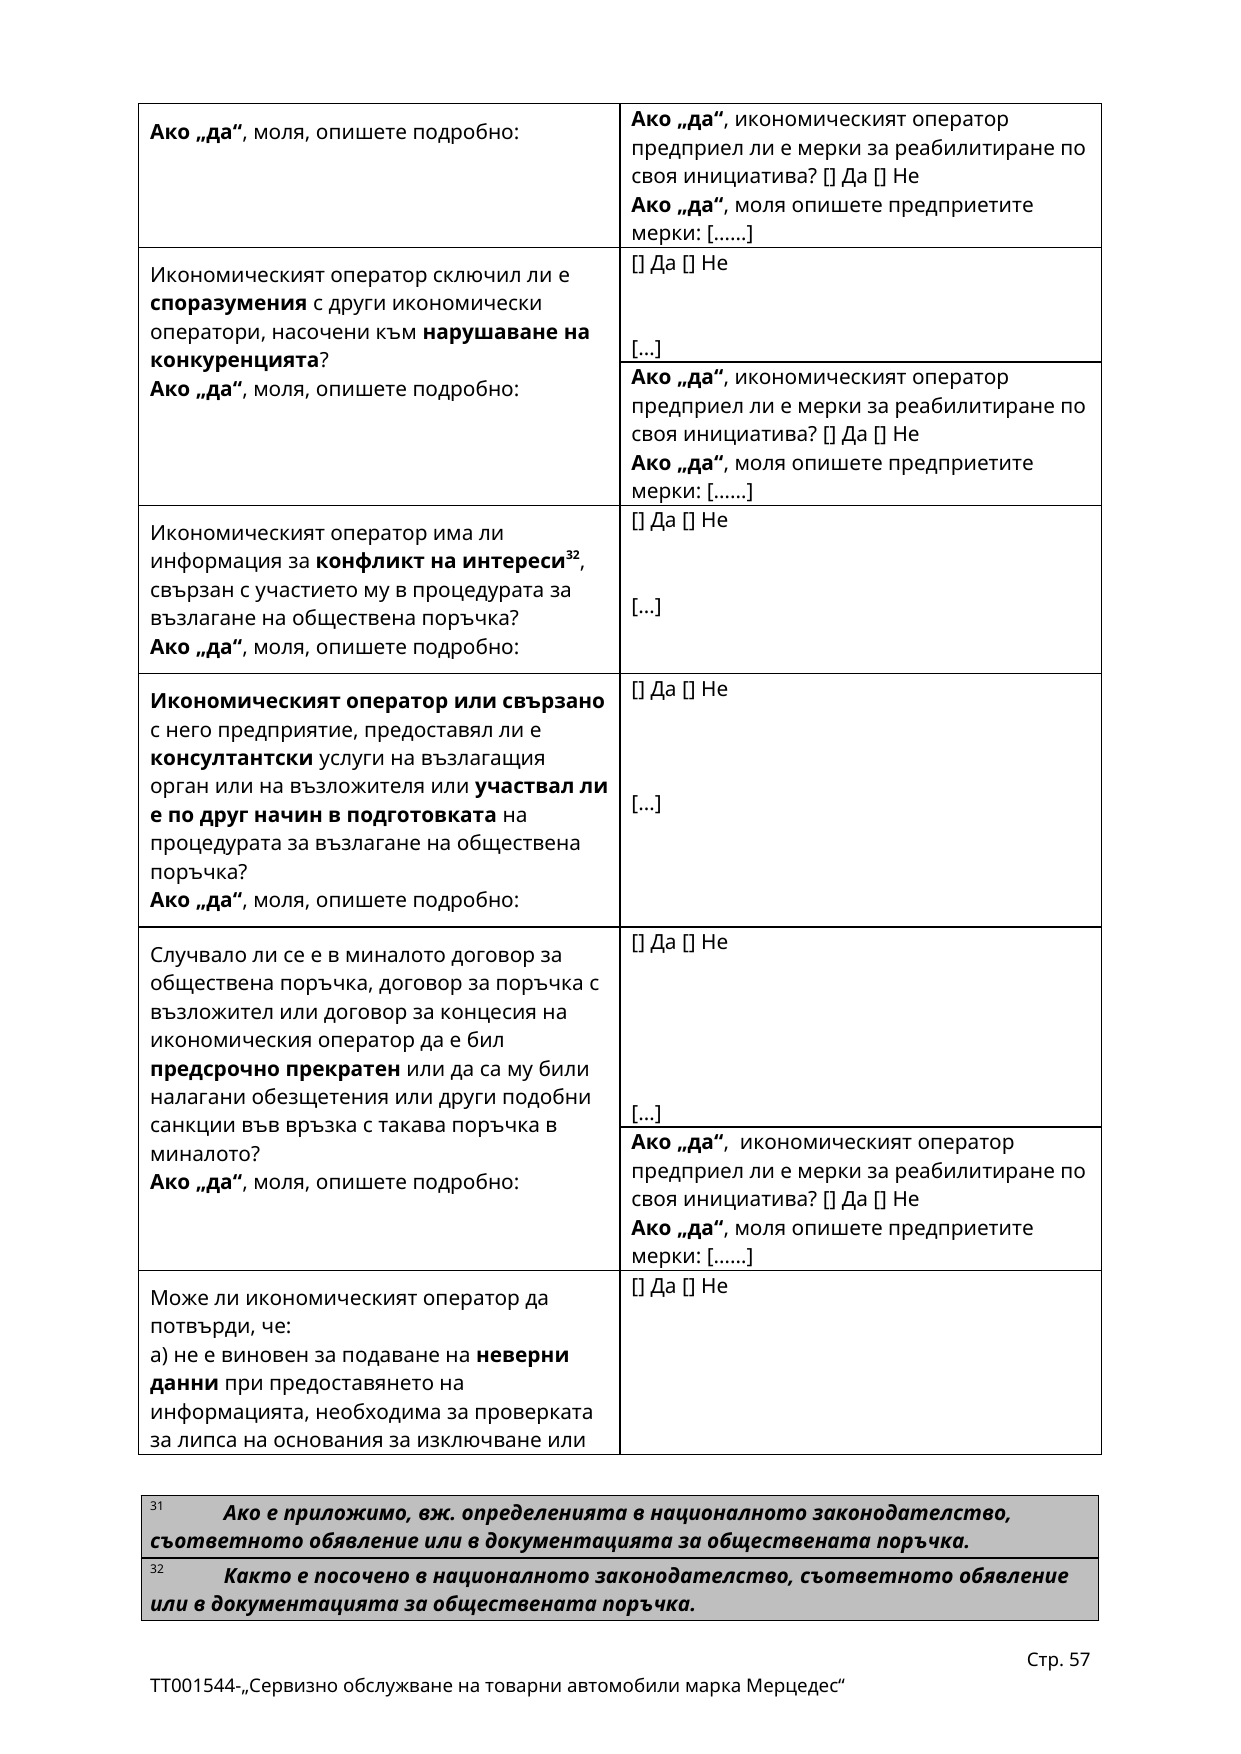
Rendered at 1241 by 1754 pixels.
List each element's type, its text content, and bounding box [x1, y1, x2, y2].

table_cell [] Да [] Не [621, 1271, 1101, 1454]
table_cell Икономическият оператор или свързано с него предприятие, предоставял ли е консултантски услуги на възлагащия орган или на възложителя или участвал ли е по друг начин в подготовката на процедурата за възлагане на обществена поръчка? Ако „да“, моля, опишете подробно: [139, 674, 619, 926]
table_cell [] Да [] Не […] [621, 248, 1101, 361]
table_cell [139, 1271, 619, 1454]
table_cell Случвало ли се е в миналото договор за обществена поръчка, договор за поръчка с възложител или договор за концесия на икономическия оператор да е бил предсрочно прекратен или да са му били налагани обезщетения или други подобни санкции във връзка с такава поръчка в миналото? Ако „да“, моля, опишете подробно: [139, 928, 619, 1270]
table_cell Икономическият оператор сключил ли е споразумения с други икономически оператори, насочени към нарушаване на конкуренцията? Ако „да“, моля, опишете подробно: [139, 248, 619, 504]
table_cell Ако „да“, икономическият оператор предприел ли е мерки за реабилитиране по своя инициатива? [] Да [] Не Ако „да“, моля опишете предприетите мерки: [……] [621, 104, 1101, 247]
table_cell Ако „да“, икономическият оператор предприел ли е мерки за реабилитиране по своя инициатива? [] Да [] Не Ако „да“, моля опишете предприетите мерки: [……] [621, 1128, 1101, 1270]
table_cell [139, 104, 619, 247]
table_cell [] Да [] Не […] [621, 928, 1101, 1126]
table_cell [] Да [] Не […] [621, 506, 1101, 673]
table_cell [] Да [] Не […] [621, 674, 1101, 926]
table_cell Икономическият оператор има ли информация за конфликт на интереси, свързан с участието му в процедурата за възлагане на обществена поръчка? Ако „да“, моля, опишете подробно: [139, 506, 619, 673]
table_cell Ако „да“, икономическият оператор предприел ли е мерки за реабилитиране по своя инициатива? [] Да [] Не Ако „да“, моля опишете предприетите мерки: [……] [621, 363, 1101, 504]
